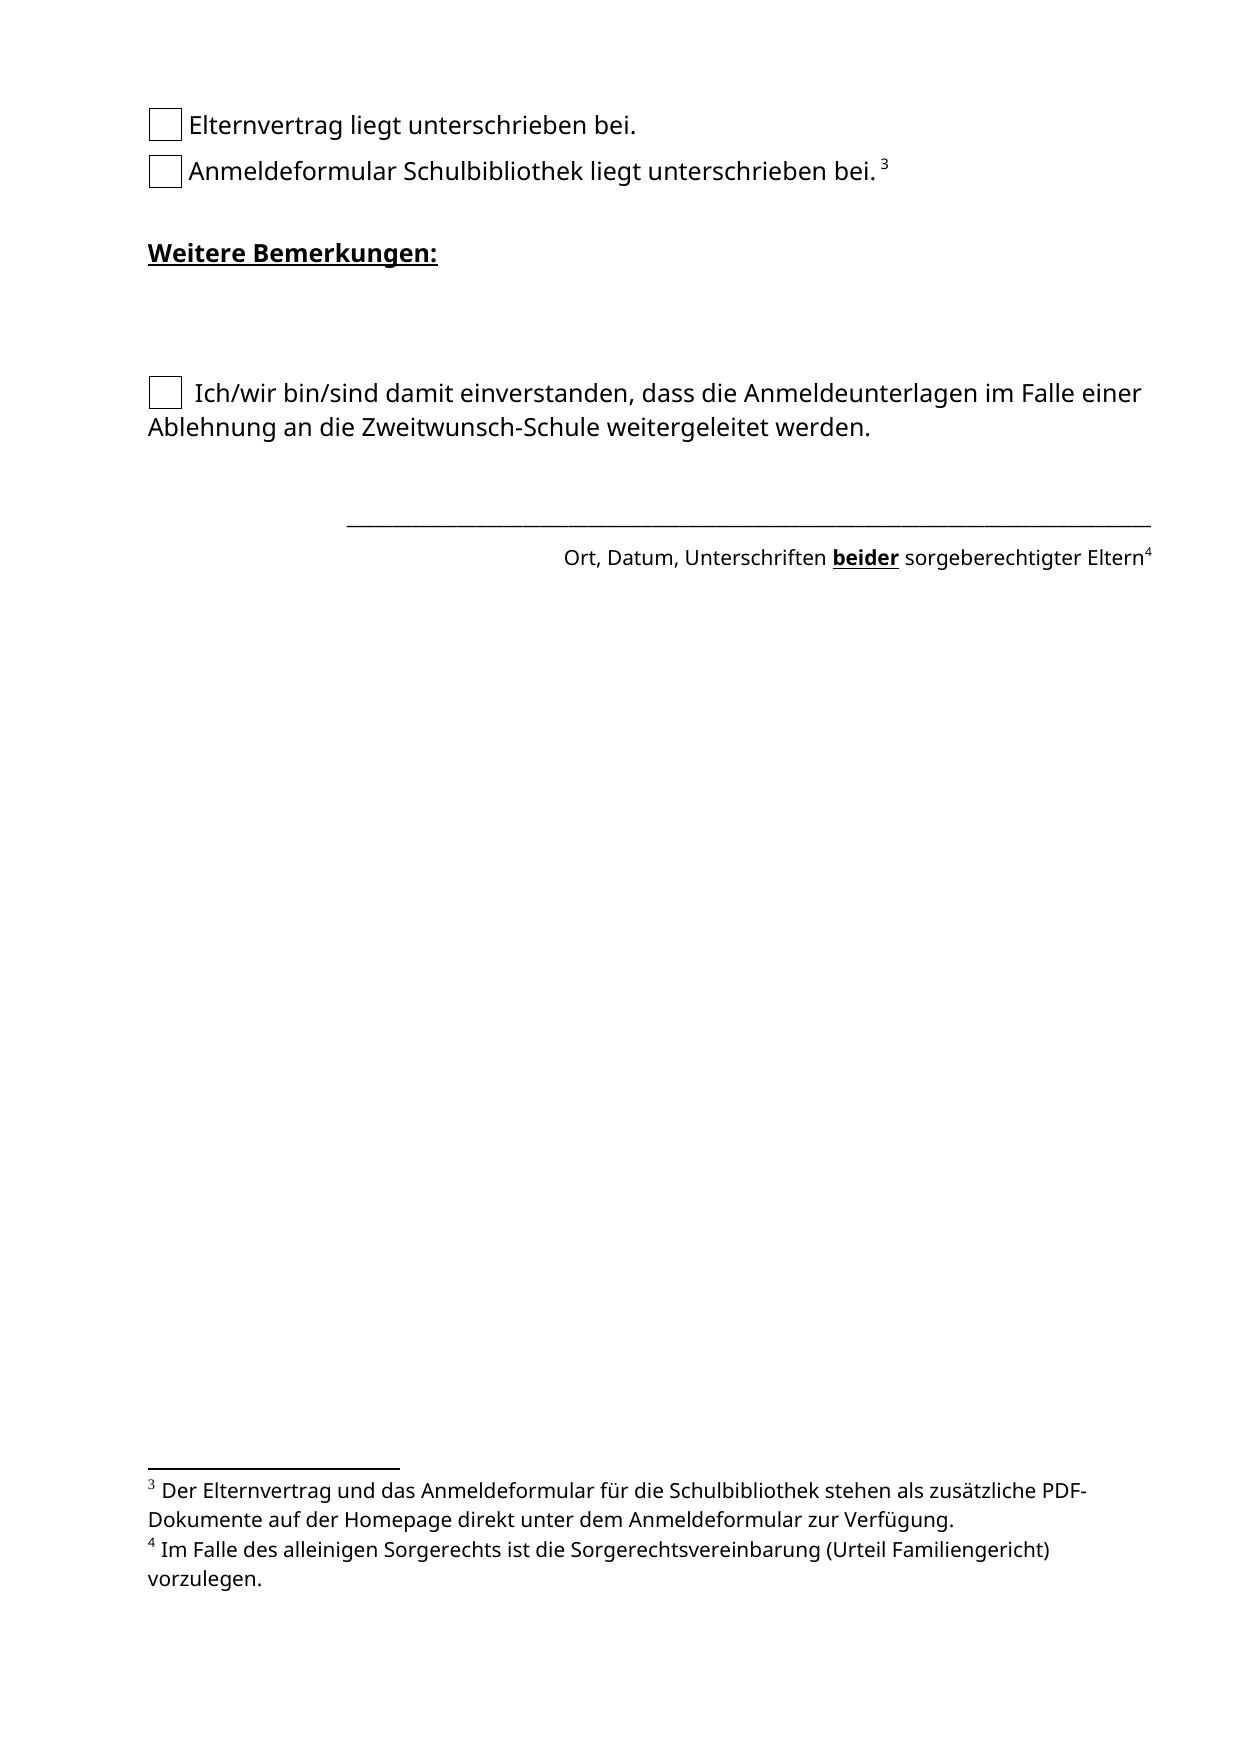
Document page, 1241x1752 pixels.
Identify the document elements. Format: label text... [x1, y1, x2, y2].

text Ort, Datum, Unterschriften beider sorgeberechtigter Eltern [148, 543, 1152, 572]
text Anmeldeformular Schulbibliothek liegt unterschrieben bei. [148, 154, 1152, 188]
text Ich/wir bin/sind damit einverstanden, dass die Anmeldeunterlagen im Falle einer Ablehnung an die Zweitwunsch-Schule weitergeleitet werden. [148, 375, 1152, 443]
text Elternvertrag liegt unterschrieben bei. [148, 107, 1152, 141]
text Weitere Bemerkungen: [148, 236, 1152, 270]
text _______________________________________________________________________________________ [148, 502, 1152, 531]
